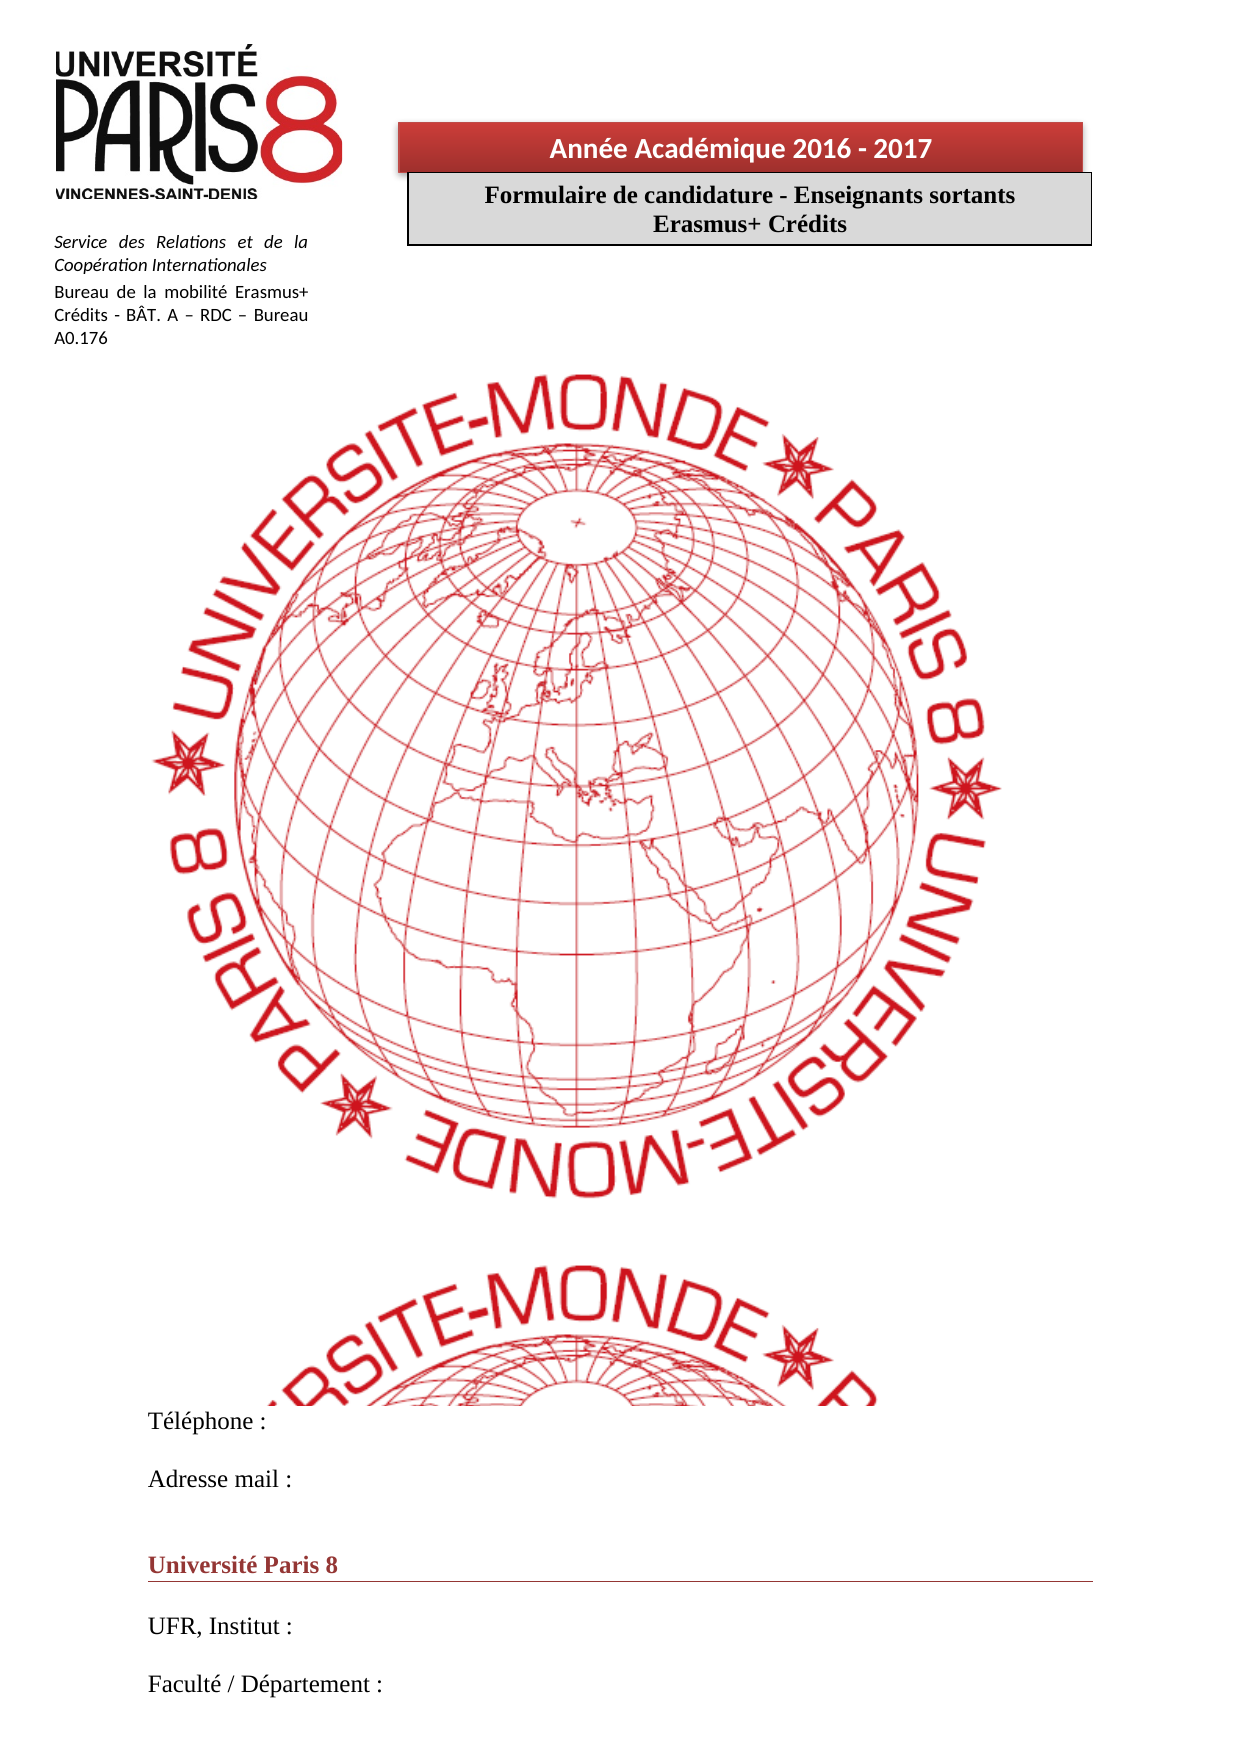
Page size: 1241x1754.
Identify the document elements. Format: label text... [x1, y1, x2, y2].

text Université Paris 8 [148, 1522, 1093, 1581]
text UFR, Institut : [148, 1611, 1093, 1640]
text Téléphone : [148, 1406, 1093, 1434]
picture [54, 44, 342, 197]
picture [147, 1244, 1014, 1406]
picture [147, 353, 1014, 1217]
text Faculté / Département : [148, 1669, 1093, 1698]
text Adresse mail : [148, 1464, 1093, 1492]
